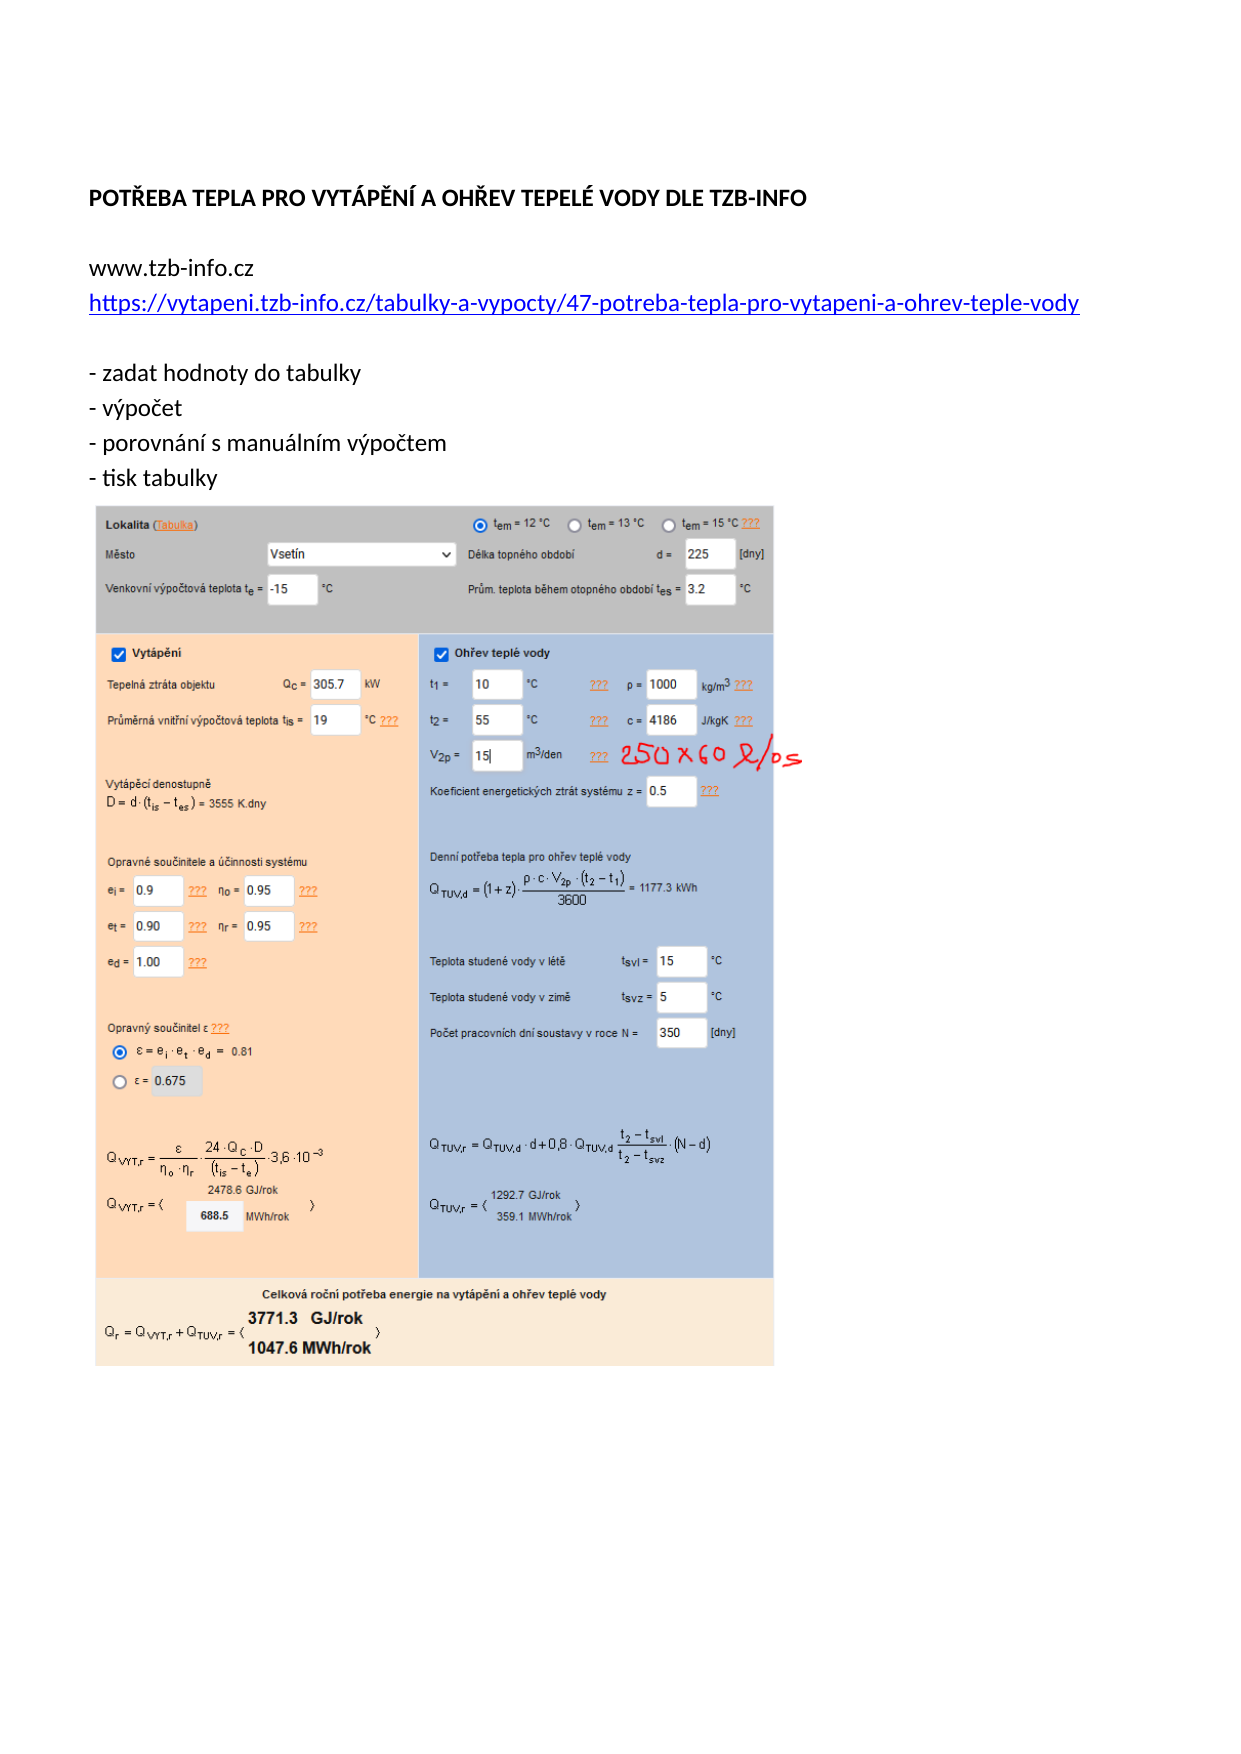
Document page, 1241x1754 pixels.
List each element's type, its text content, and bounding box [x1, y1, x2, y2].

text - zadat hodnoty do tabulky [89, 358, 1093, 388]
text POTŘEBA TEPLA PRO VYTÁPĚNÍ A OHŘEV TEPELÉ VODY DLE TZB-INFO [89, 183, 1093, 213]
text www.tzb-info.cz [89, 253, 1093, 283]
text - výpočet [89, 393, 1093, 423]
text https://vytapeni.tzb-info.cz/tabulky-a-vypocty/47-potreba-tepla-pro-vytapeni-a-ohrev-teple-vody [89, 288, 1093, 318]
text - tisk tabulky [89, 463, 1093, 493]
picture [88, 497, 802, 1366]
text - porovnání s manuálním výpočtem [89, 428, 1093, 458]
